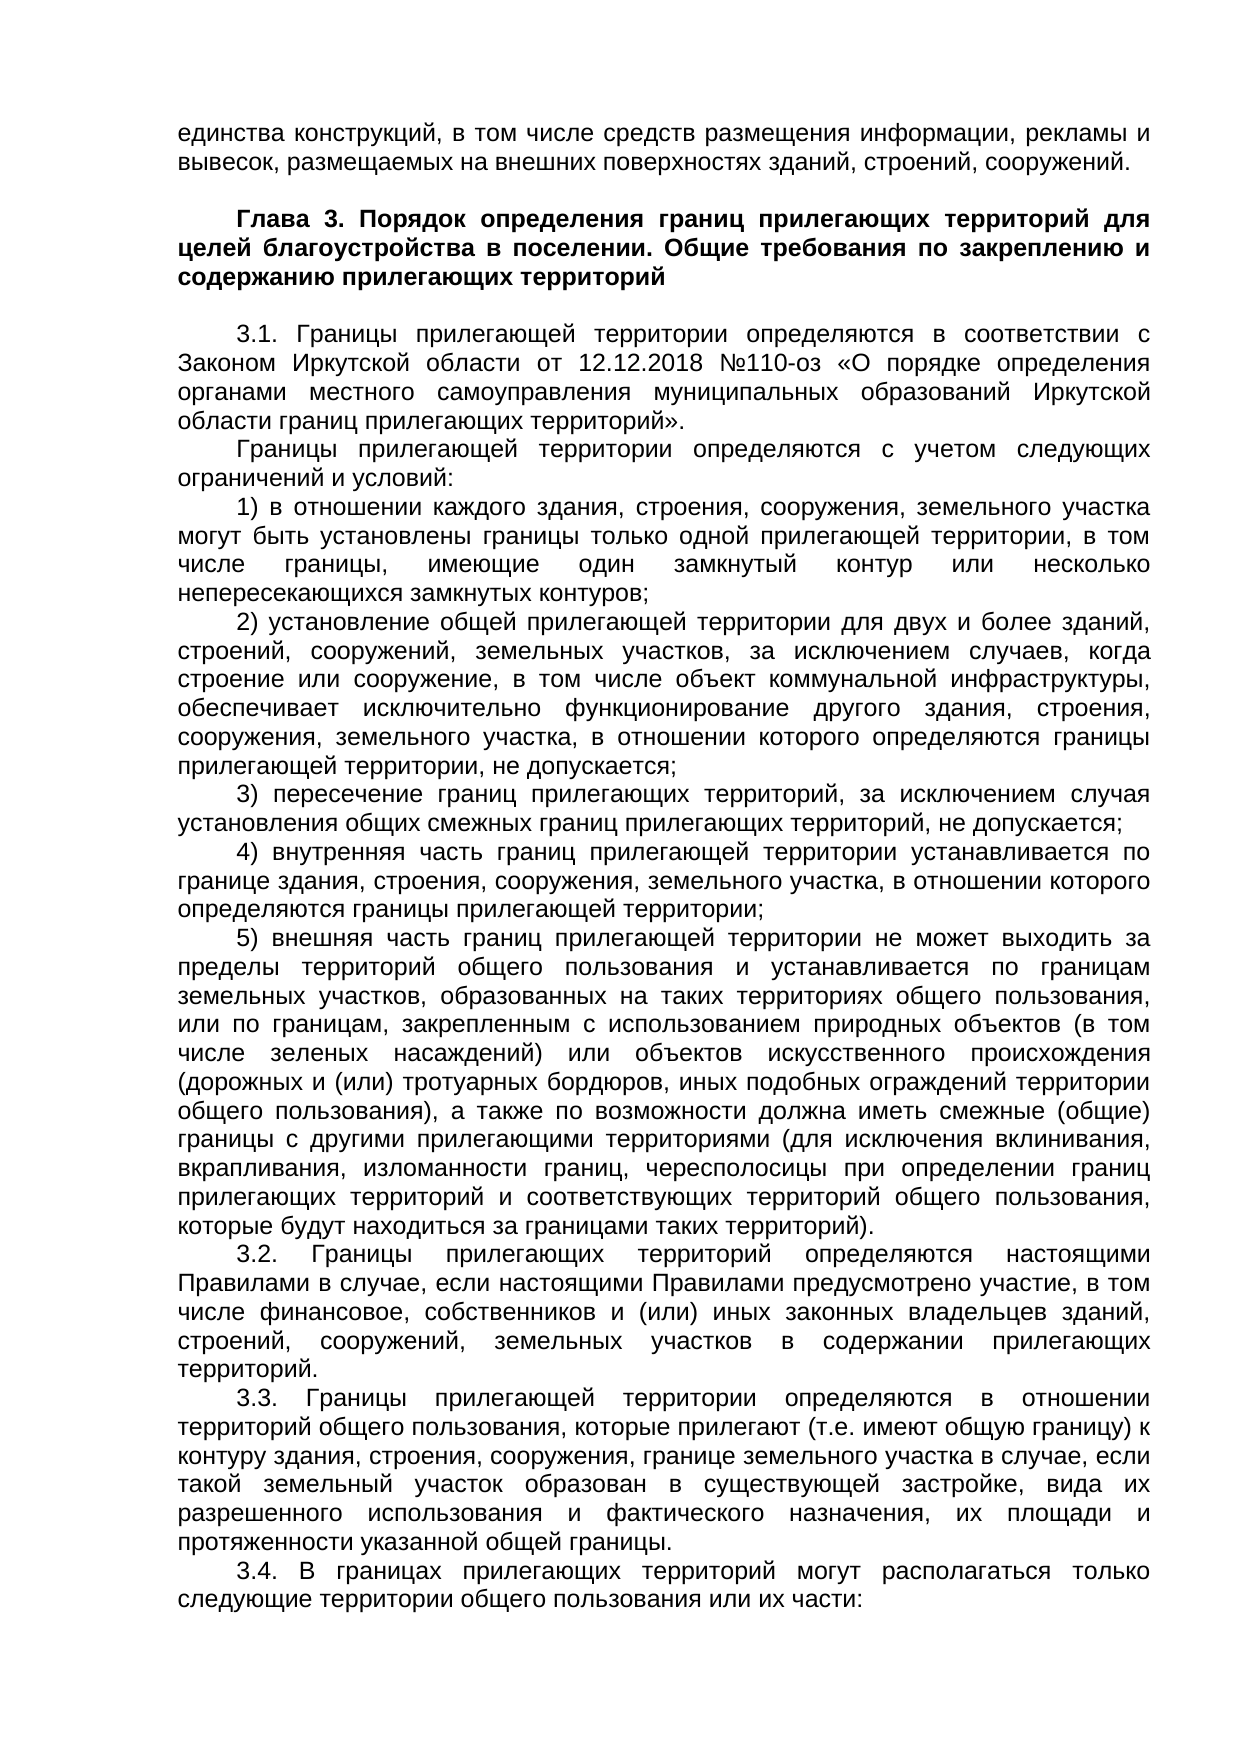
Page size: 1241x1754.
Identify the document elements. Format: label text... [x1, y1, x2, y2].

text 4) внутренняя часть границ прилегающей территории устанавливается по границе здания, строения, сооружения, земельного участка, в отношении которого определяются границы прилегающей территории; [177, 837, 1152, 923]
text 3.2. Границы прилегающих территорий определяются настоящими Правилами в случае, если настоящими Правилами предусмотрено участие, в том числе финансовое, собственников и (или) иных законных владельцев зданий, строений, сооружений, земельных участков в содержании прилегающих территорий. [177, 1239, 1152, 1383]
text 1) в отношении каждого здания, строения, сооружения, земельного участка могут быть установлены границы только одной прилегающей территории, в том числе границы, имеющие один замкнутый контур или несколько непересекающихся замкнутых контуров; [177, 492, 1152, 607]
text Глава 3. Порядок определения границ прилегающих территорий для целей благоустройства в поселении. Общие требования по закреплению и содержанию прилегающих территорий [177, 204, 1152, 291]
text 5) внешняя часть границ прилегающей территории не может выходить за пределы территорий общего пользования и устанавливается по границам земельных участков, образованных на таких территориях общего пользования, или по границам, закрепленным с использованием природных объектов (в том числе зеленых насаждений) или объектов искусственного происхождения (дорожных и (или) тротуарных бордюров, иных подобных ограждений территории общего пользования), а также по возможности должна иметь смежные (общие) границы с другими прилегающими территориями (для исключения вклинивания, вкрапливания, изломанности границ, чересполосицы при определении границ прилегающих территорий и соответствующих территорий общего пользования, которые будут находиться за границами таких территорий). [177, 923, 1152, 1239]
text 3.3. Границы прилегающей территории определяются в отношении территорий общего пользования, которые прилегают (т.е. имеют общую границу) к контуру здания, строения, сооружения, границе земельного участка в случае, если такой земельный участок образован в существующей застройке, вида их разрешенного использования и фактического назначения, их площади и протяженности указанной общей границы. [177, 1383, 1152, 1556]
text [177, 118, 1152, 176]
text 3.4. В границах прилегающих территорий могут располагаться только следующие территории общего пользования или их части: [177, 1556, 1152, 1613]
text 3) пересечение границ прилегающих территорий, за исключением случая установления общих смежных границ прилегающих территорий, не допускается; [177, 779, 1152, 837]
text 3.1. Границы прилегающей территории определяются в соответствии с Законом Иркутской области от 12.12.2018 №110-оз «О порядке определения органами местного самоуправления муниципальных образований Иркутской области границ прилегающих территорий». [177, 319, 1152, 434]
text Границы прилегающей территории определяются с учетом следующих ограничений и условий: [177, 434, 1152, 492]
text 2) установление общей прилегающей территории для двух и более зданий, строений, сооружений, земельных участков, за исключением случаев, когда строение или сооружение, в том числе объект коммунальной инфраструктуры, обеспечивает исключительно функционирование другого здания, строения, сооружения, земельного участка, в отношении которого определяются границы прилегающей территории, не допускается; [177, 607, 1152, 779]
